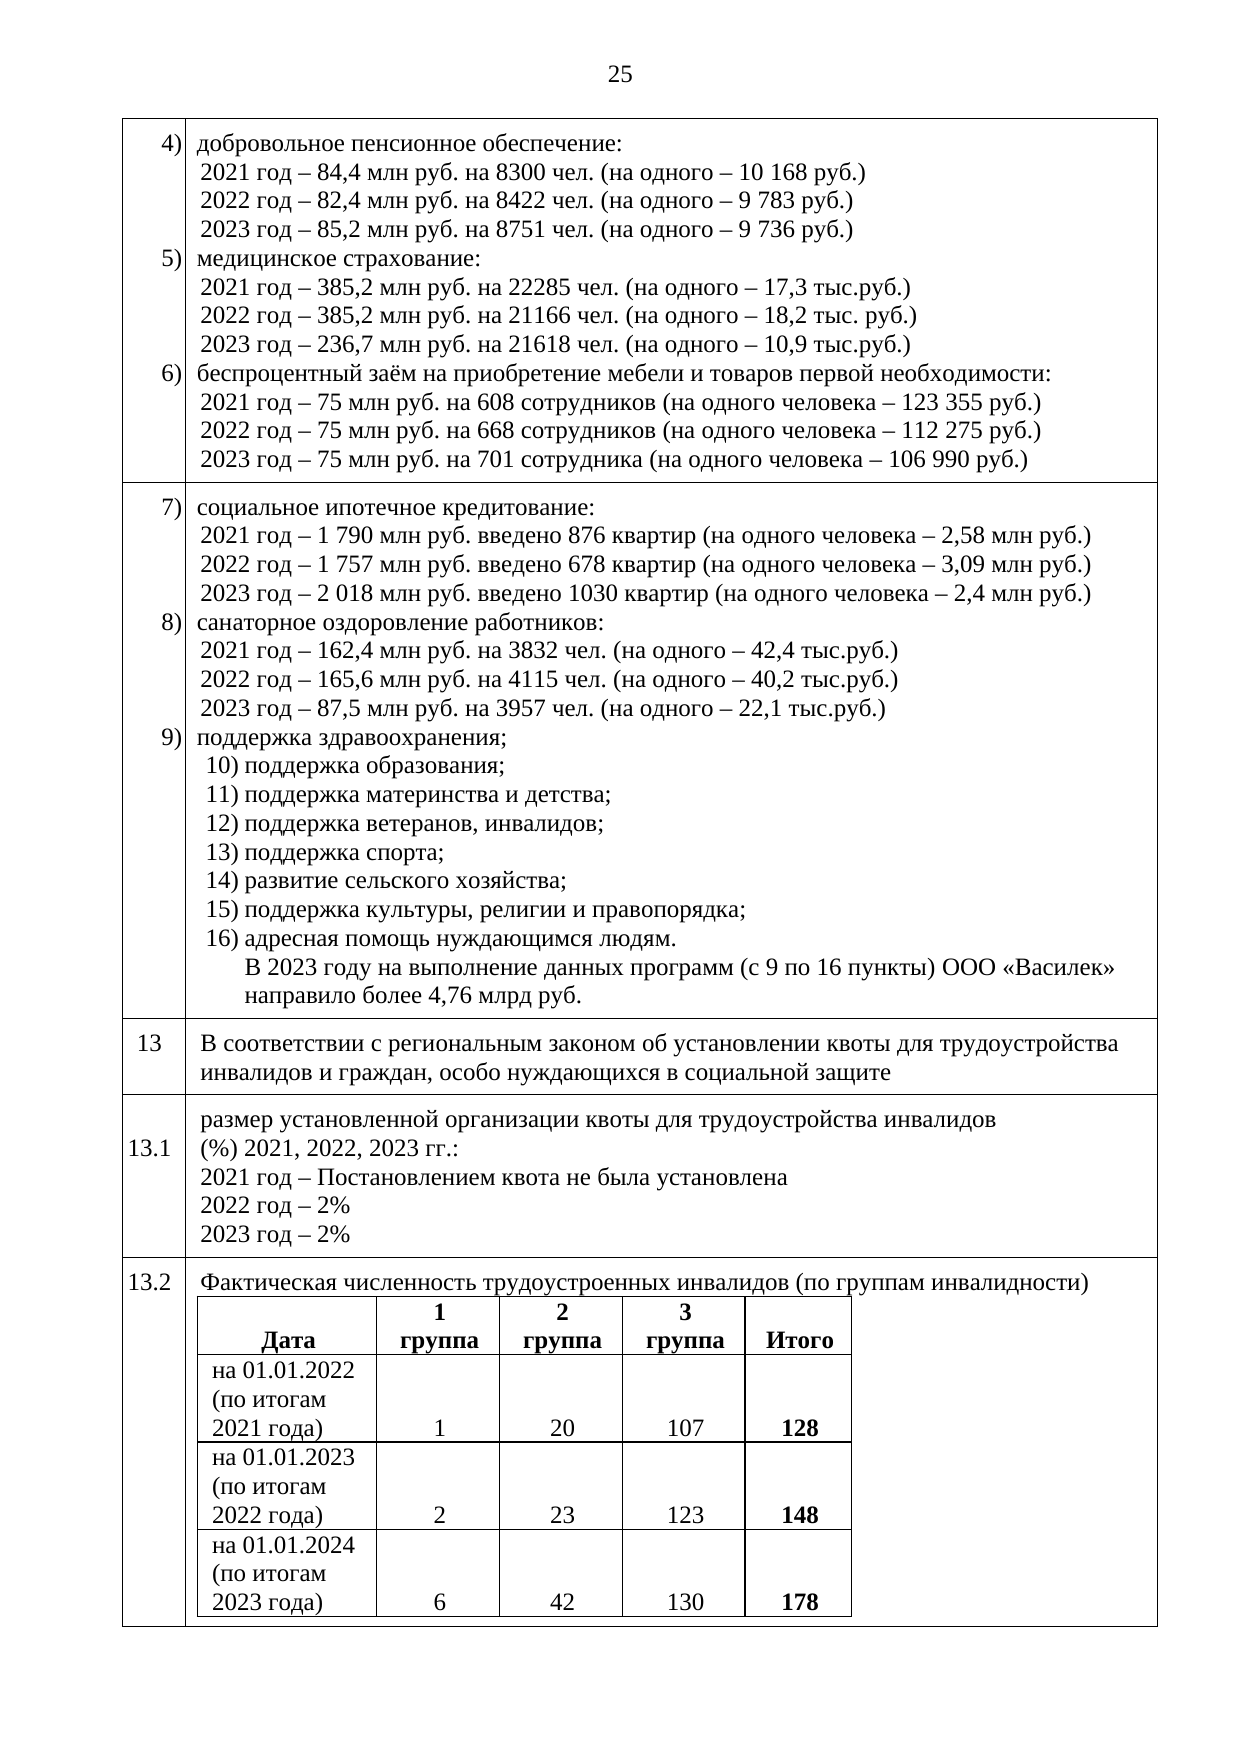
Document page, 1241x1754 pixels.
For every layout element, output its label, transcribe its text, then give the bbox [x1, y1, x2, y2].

table_cell [123, 483, 185, 1018]
table_cell 13 [123, 1019, 185, 1094]
table_cell социальное ипотечное кредитование: 2021 год – 1 790 млн руб. введено 876 квартир (на одного человека – 2,58 млн руб.) 2022 год – 1 757 млн руб. введено 678 квартир (на одного человека – 3,09 млн руб.) 2023 год – 2 018 млн руб. введено 1030 квартир (на одного человека – 2,4 млн руб.) санаторное оздоровление работников: 2021 год – 162,4 млн руб. на 3832 чел. (на одного – 42,4 тыс.руб.) 2022 год – 165,6 млн руб. на 4115 чел. (на одного – 40,2 тыс.руб.) 2023 год – 87,5 млн руб. на 3957 чел. (на одного – 22,1 тыс.руб.) поддержка здравоохранения; поддержка образования; поддержка материнства и детства; поддержка ветеранов, инвалидов; поддержка спорта; развитие сельского хозяйства; поддержка культуры, религии и правопорядка; адресная помощь нуждающимся людям. В 2023 году на выполнение данных программ (с 9 по 16 пункты) ООО «Василек» направило более 4,76 млрд руб. [186, 483, 1157, 1018]
table_cell 13.2 [123, 1258, 185, 1626]
table_cell Фактическая численность трудоустроенных инвалидов (по группам инвалидности) [186, 1258, 1157, 1626]
table_cell В соответствии с региональным законом об установлении квоты для трудоустройства инвалидов и граждан, особо нуждающихся в социальной защите [186, 1019, 1157, 1094]
table_cell 12 [123, 119, 185, 482]
table_cell 13.1 [123, 1095, 185, 1257]
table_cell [186, 119, 1157, 482]
table_cell размер установленной организации квоты для трудоустройства инвалидов (%) 2021, 2022, 2023 гг.: 2021 год – Постановлением квота не была установлена 2022 год – 2% 2023 год – 2% [186, 1095, 1157, 1257]
